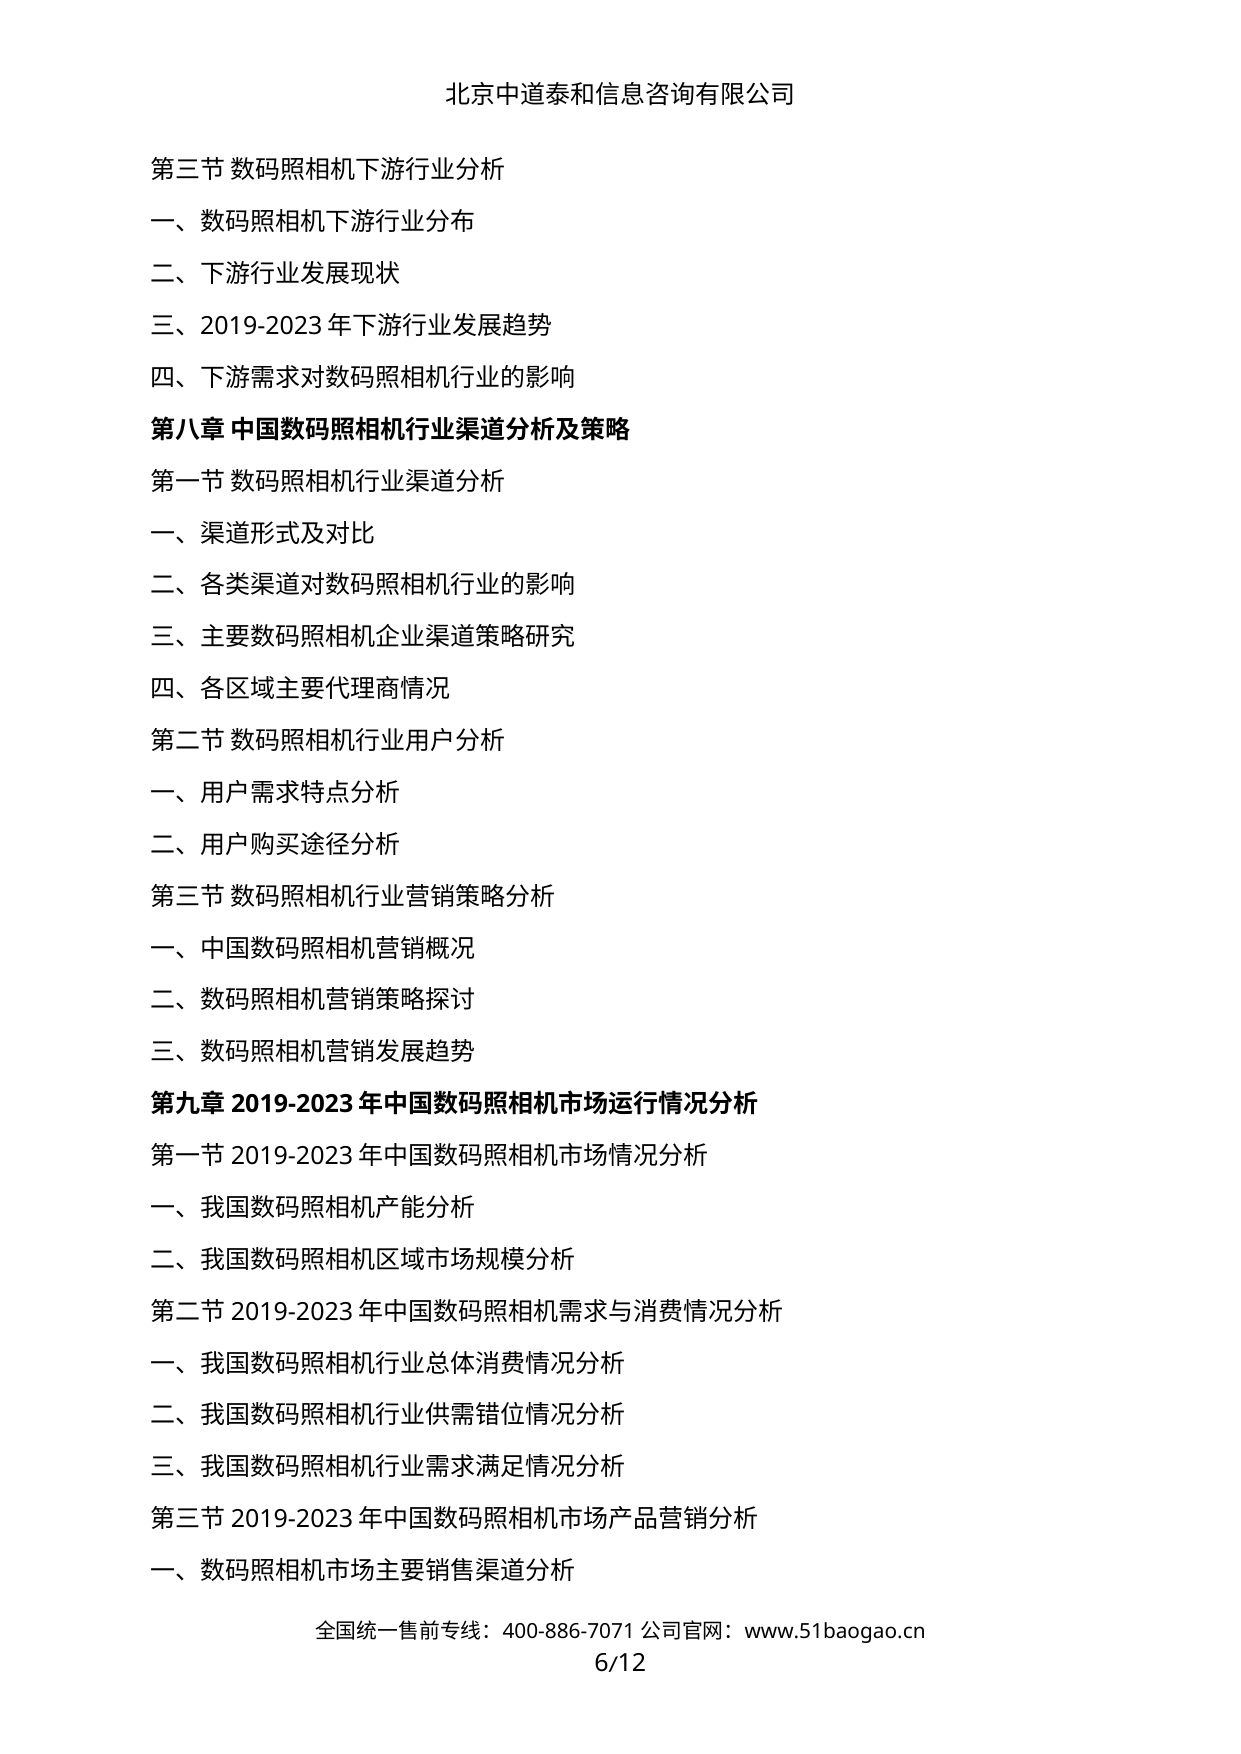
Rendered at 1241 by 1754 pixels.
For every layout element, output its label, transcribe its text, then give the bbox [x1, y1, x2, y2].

text 三、数码照相机营销发展趋势 [150, 1032, 1090, 1068]
text 第三节 数码照相机行业营销策略分析 [150, 876, 1090, 912]
text 二、下游行业发展现状 [150, 254, 1090, 290]
text 一、我国数码照相机行业总体消费情况分析 [150, 1343, 1090, 1379]
text 一、用户需求特点分析 [150, 772, 1090, 809]
text 三、主要数码照相机企业渠道策略研究 [150, 617, 1090, 653]
text 二、数码照相机营销策略探讨 [150, 980, 1090, 1016]
text 二、我国数码照相机行业供需错位情况分析 [150, 1395, 1090, 1431]
text 第三节 数码照相机下游行业分析 [150, 150, 1090, 186]
text 一、数码照相机下游行业分布 [150, 202, 1090, 238]
text 二、用户购买途径分析 [150, 824, 1090, 861]
text 第一节 2019-2023年中国数码照相机市场情况分析 [150, 1136, 1090, 1172]
text 第三节 2019-2023年中国数码照相机市场产品营销分析 [150, 1499, 1090, 1535]
text 三、2019-2023年下游行业发展趋势 [150, 306, 1090, 342]
text 第二节 数码照相机行业用户分析 [150, 721, 1090, 757]
text 第一节 数码照相机行业渠道分析 [150, 461, 1090, 497]
text 第二节 2019-2023年中国数码照相机需求与消费情况分析 [150, 1291, 1090, 1327]
text 第八章 中国数码照相机行业渠道分析及策略 [150, 409, 1090, 446]
text 第九章 2019-2023年中国数码照相机市场运行情况分析 [150, 1084, 1090, 1120]
text 一、我国数码照相机产能分析 [150, 1187, 1090, 1224]
text 一、渠道形式及对比 [150, 513, 1090, 549]
text 一、中国数码照相机营销概况 [150, 928, 1090, 964]
text 三、我国数码照相机行业需求满足情况分析 [150, 1447, 1090, 1483]
text 四、各区域主要代理商情况 [150, 669, 1090, 705]
text 四、下游需求对数码照相机行业的影响 [150, 357, 1090, 394]
text 一、数码照相机市场主要销售渠道分析 [150, 1551, 1090, 1587]
text 二、各类渠道对数码照相机行业的影响 [150, 565, 1090, 601]
text 二、我国数码照相机区域市场规模分析 [150, 1239, 1090, 1276]
